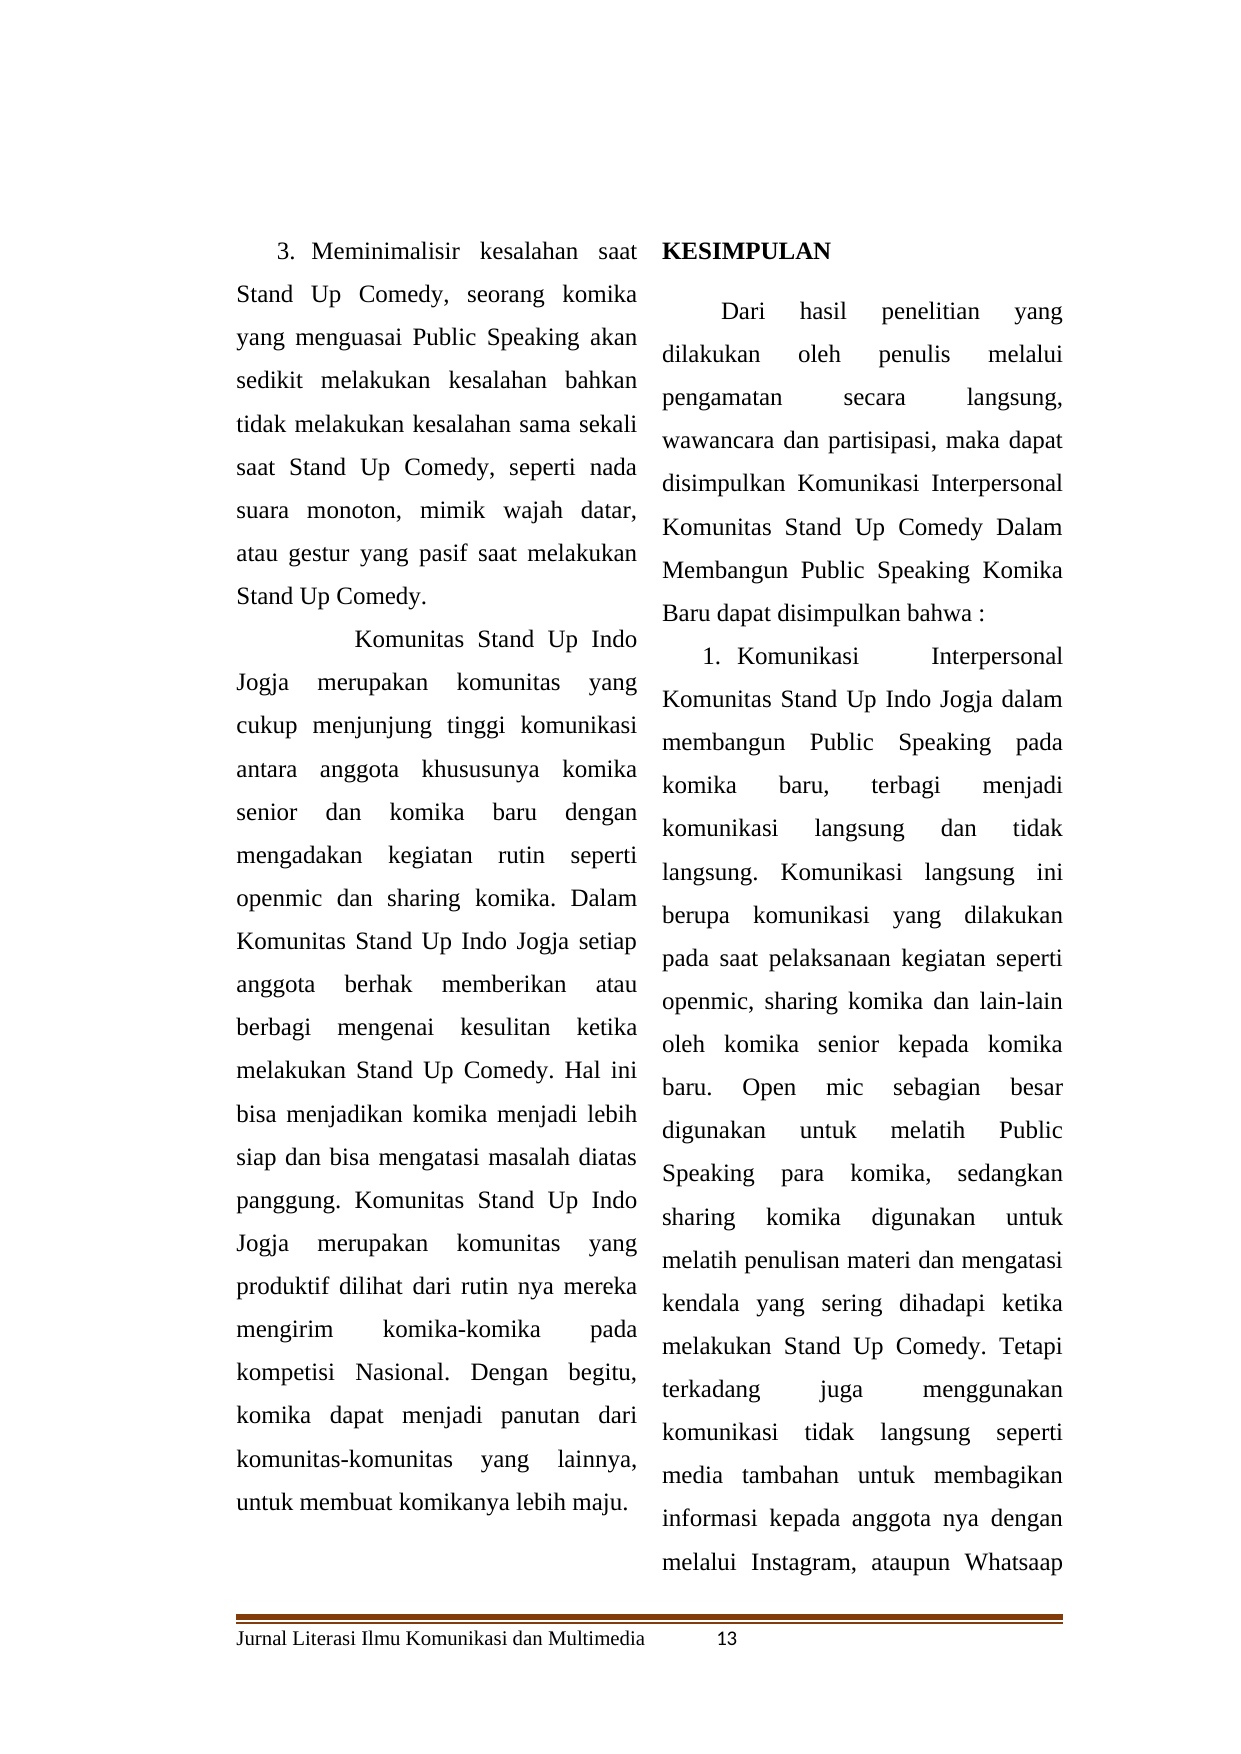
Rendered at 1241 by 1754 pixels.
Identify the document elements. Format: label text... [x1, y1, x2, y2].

text KESIMPULAN [662, 236, 1063, 265]
text Komunitas Stand Up Indo Jogja merupakan komunitas yang cukup menjunjung tinggi komunikasi antara anggota khususunya komika senior dan komika baru dengan mengadakan kegiatan rutin seperti openmic dan sharing komika. Dalam Komunitas Stand Up Indo Jogja setiap anggota berhak memberikan atau berbagi mengenai kesulitan ketika melakukan Stand Up Comedy. Hal ini bisa menjadikan komika menjadi lebih siap dan bisa mengatasi masalah diatas panggung. Komunitas Stand Up Indo Jogja merupakan komunitas yang produktif dilihat dari rutin nya mereka mengirim komika-komika pada kompetisi Nasional. Dengan begitu, komika dapat menjadi panutan dari komunitas-komunitas yang lainnya, untuk membuat komikanya lebih maju. [236, 624, 637, 1516]
text Dari hasil penelitian yang dilakukan oleh penulis melalui pengamatan secara langsung, wawancara dan partisipasi, maka dapat disimpulkan Komunikasi Interpersonal Komunitas Stand Up Comedy Dalam Membangun Public Speaking Komika Baru dapat disimpulkan bahwa : [662, 296, 1063, 627]
list Meminimalisir kesalahan saat Stand Up Comedy, seorang komika yang menguasai Public Speaking akan sedikit melakukan kesalahan bahkan tidak melakukan kesalahan sama sekali saat Stand Up Comedy, seperti nada suara monoton, mimik wajah datar, atau gestur yang pasif saat melakukan Stand Up Comedy. [236, 236, 637, 610]
